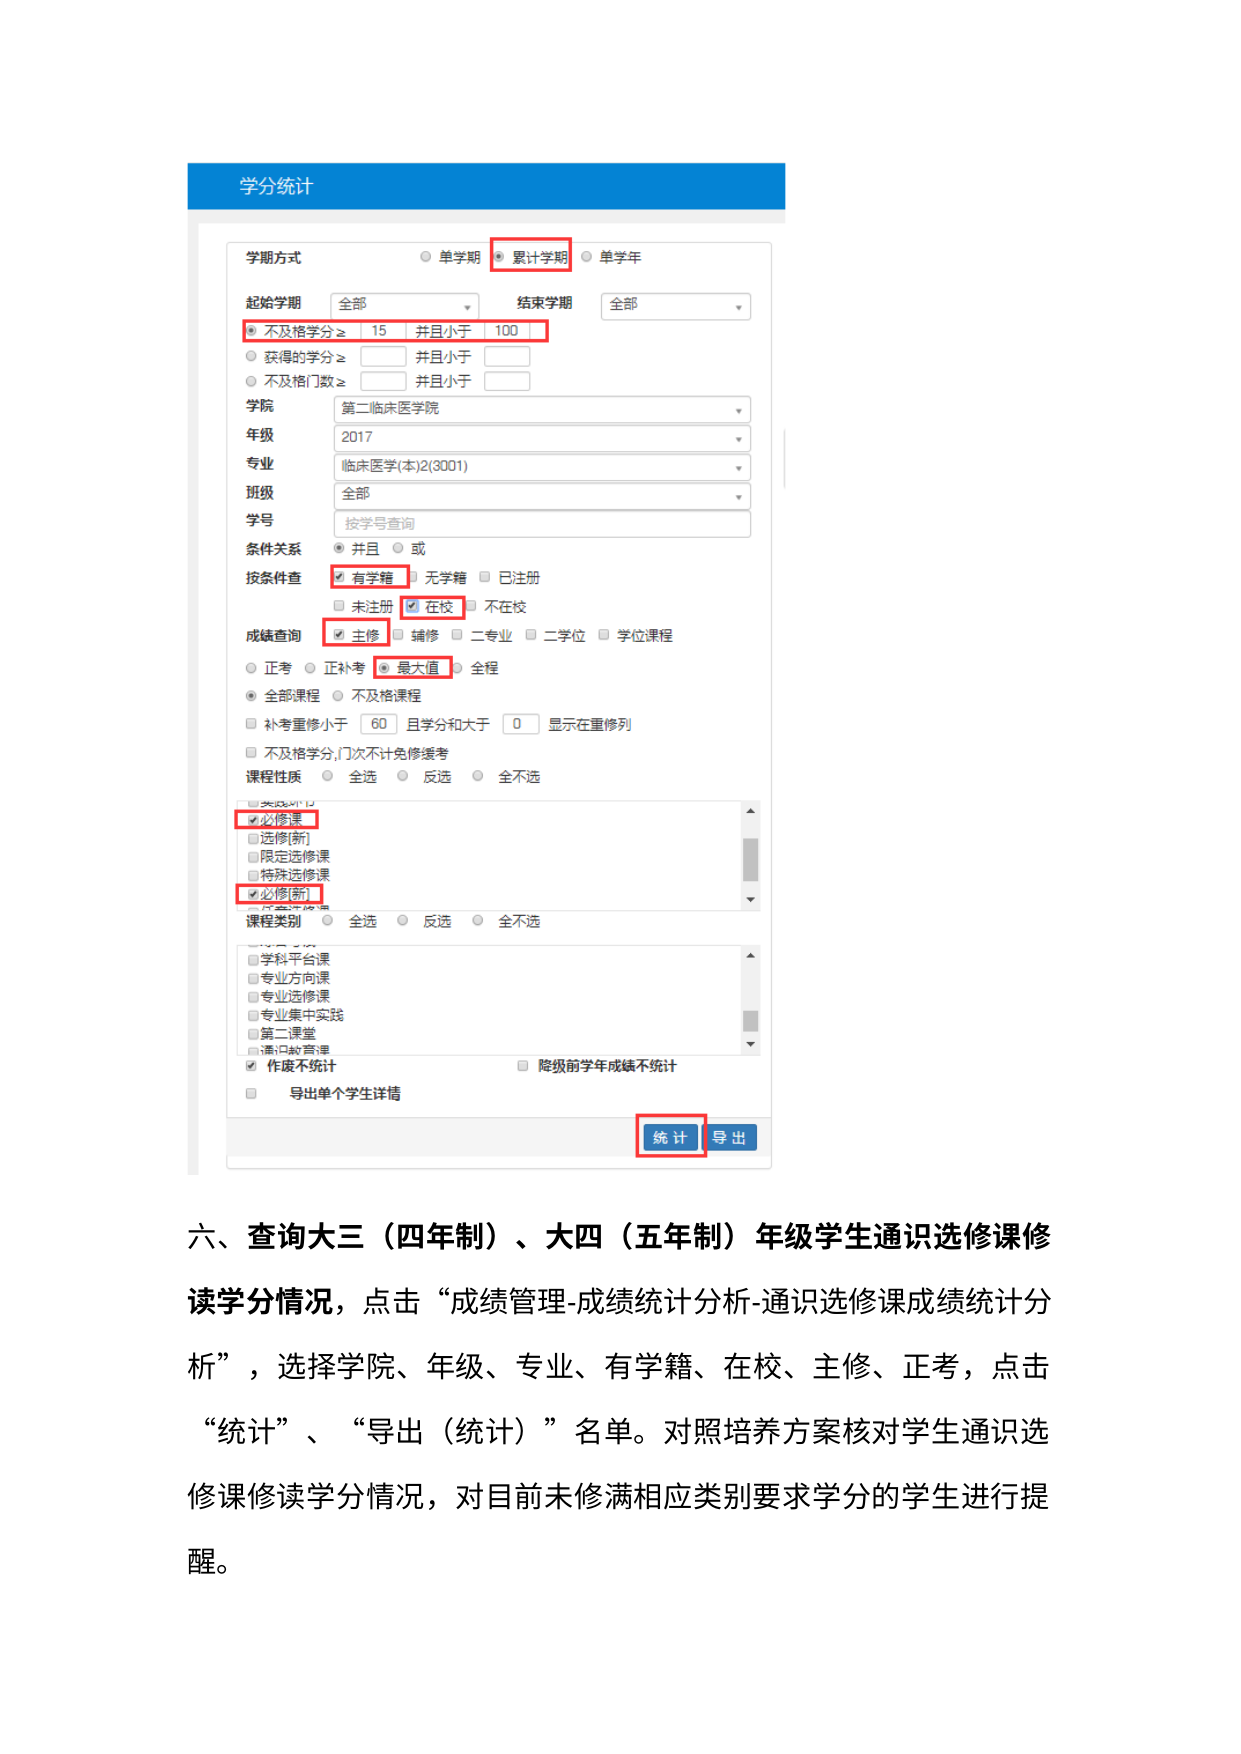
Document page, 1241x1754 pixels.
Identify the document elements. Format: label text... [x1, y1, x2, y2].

picture [187, 162, 786, 1175]
list 六、查询大三（四年制）、大四（五年制）年级学生通识选修课修读学分情况，点击“成绩管理-成绩统计分析-通识选修课成绩统计分析”，选择学院、年级、专业、有学籍、在校、主修、正考，点击“统计”、“导出（统计）”名单。对照培养方案核对学生通识选修课修读学分情况，对目前未修满相应类别要求学分的学生进行提醒。 [187, 1202, 1053, 1592]
